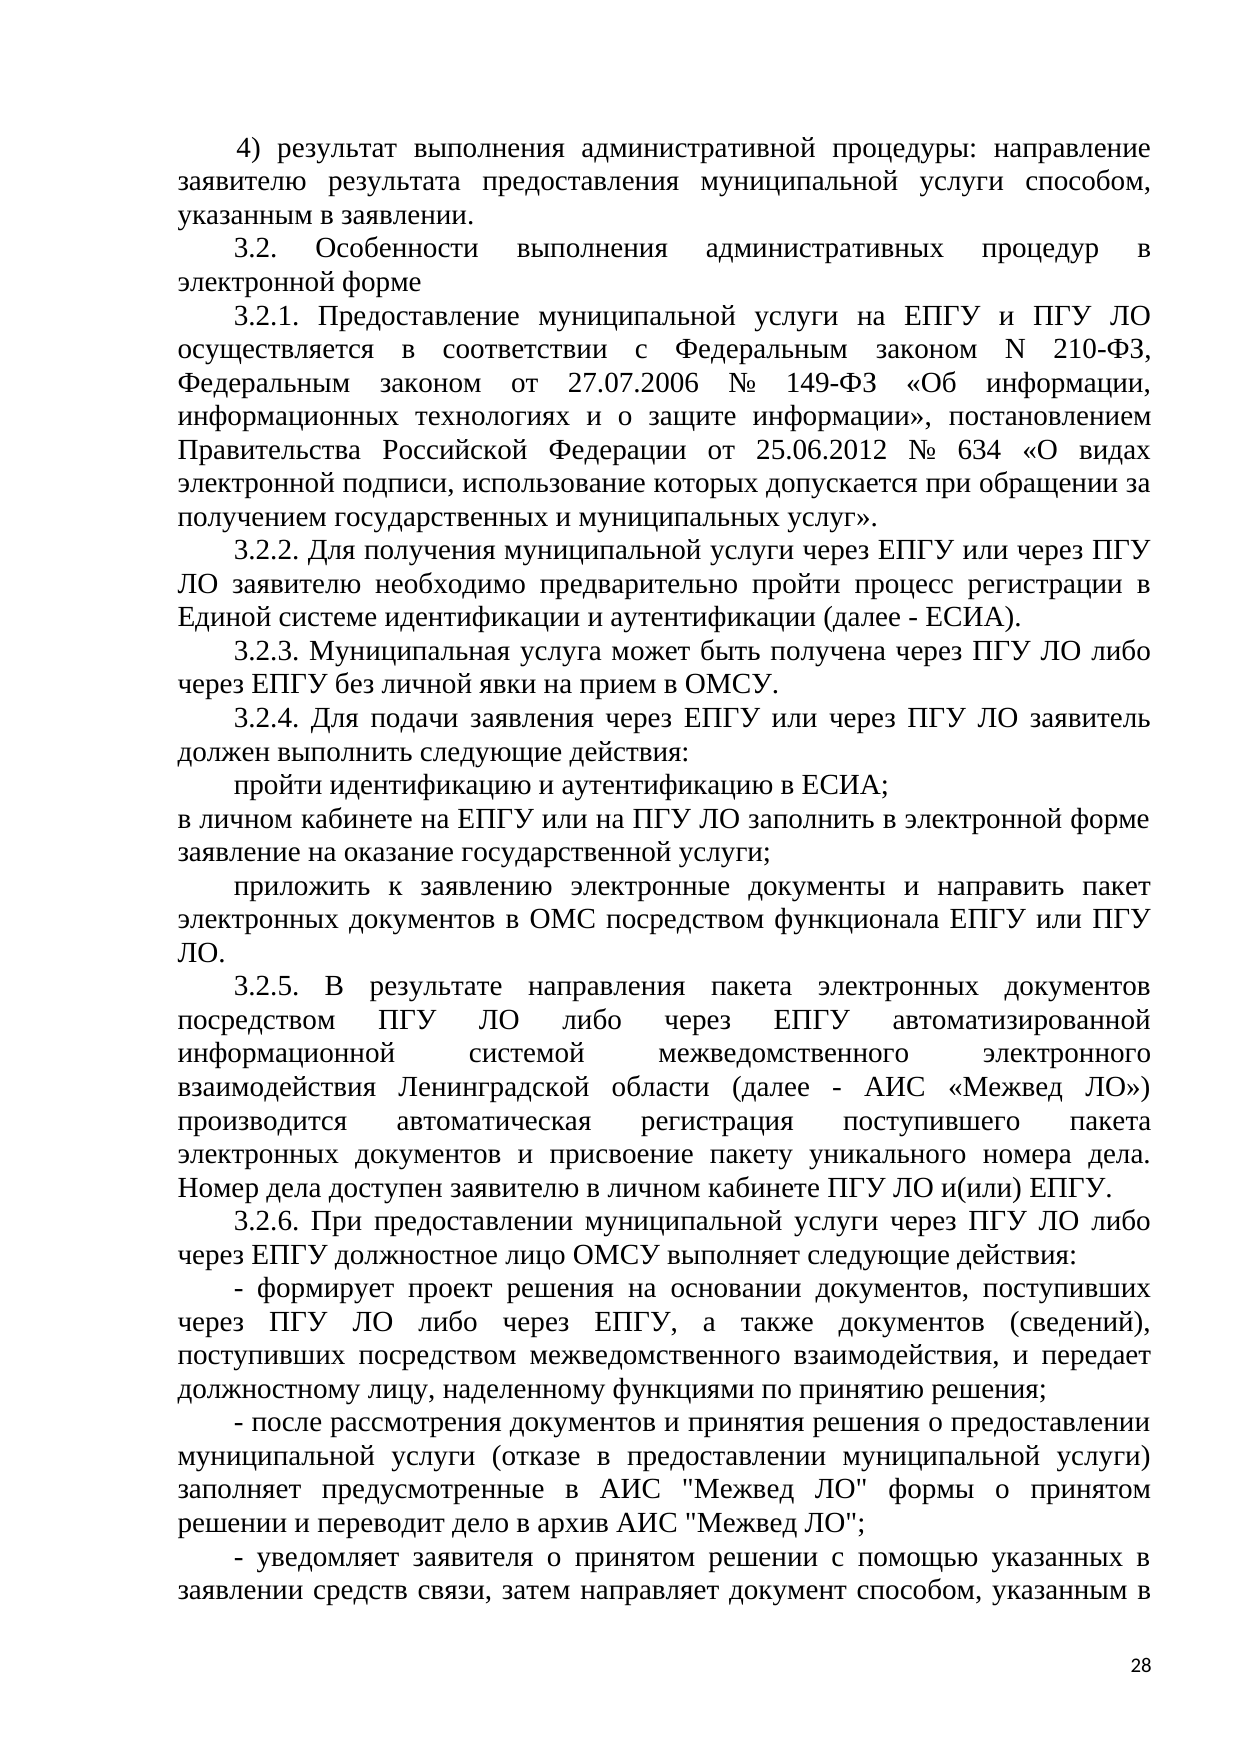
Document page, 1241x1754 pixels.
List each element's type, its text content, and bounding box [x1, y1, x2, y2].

text в личном кабинете на ЕПГУ или на ПГУ ЛО заполнить в электронной форме заявление на оказание государственной услуги; [177, 801, 1152, 868]
text - формирует проект решения на основании документов, поступивших через ПГУ ЛО либо через ЕПГУ, а также документов (сведений), поступивших посредством межведомственного взаимодействия, и передает должностному лицу, наделенному функциями по принятию решения; [177, 1270, 1152, 1404]
text 3.2.4. Для подачи заявления через ЕПГУ или через ПГУ ЛО заявитель должен выполнить следующие действия: [177, 700, 1152, 767]
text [177, 1539, 1152, 1606]
text 3.2.6. При предоставлении муниципальной услуги через ПГУ ЛО либо через ЕПГУ должностное лицо ОМСУ выполняет следующие действия: [177, 1203, 1152, 1270]
text 4) результат выполнения административной процедуры: направление заявителю результата предоставления муниципальной услуги способом, указанным в заявлении. [177, 130, 1152, 231]
text 3.2. Особенности выполнения административных процедур в электронной форме [177, 231, 1152, 298]
text приложить к заявлению электронные документы и направить пакет электронных документов в ОМС посредством функционала ЕПГУ или ПГУ ЛО. [177, 868, 1152, 968]
text 3.2.2. Для получения муниципальной услуги через ЕПГУ или через ПГУ ЛО заявителю необходимо предварительно пройти процесс регистрации в Единой системе идентификации и аутентификации (далее - ЕСИА). [177, 532, 1152, 633]
text пройти идентификацию и аутентификацию в ЕСИА; [177, 767, 1152, 801]
text 3.2.3. Муниципальная услуга может быть получена через ПГУ ЛО либо через ЕПГУ без личной явки на прием в ОМСУ. [177, 633, 1152, 700]
text 3.2.1. Предоставление муниципальной услуги на ЕПГУ и ПГУ ЛО осуществляется в соответствии с Федеральным законом N 210-ФЗ, Федеральным законом от 27.07.2006 № 149-ФЗ «Об информации, информационных технологиях и о защите информации», постановлением Правительства Российской Федерации от 25.06.2012 № 634 «О видах электронной подписи, использование которых допускается при обращении за получением государственных и муниципальных услуг». [177, 298, 1152, 532]
text - после рассмотрения документов и принятия решения о предоставлении муниципальной услуги (отказе в предоставлении муниципальной услуги) заполняет предусмотренные в АИС "Межвед ЛО" формы о принятом решении и переводит дело в архив АИС "Межвед ЛО"; [177, 1404, 1152, 1539]
text 3.2.5. В результате направления пакета электронных документов посредством ПГУ ЛО либо через ЕПГУ автоматизированной информационной системой межведомственного электронного взаимодействия Ленинградской области (далее - АИС «Межвед ЛО») производится автоматическая регистрация поступившего пакета электронных документов и присвоение пакету уникального номера дела. Номер дела доступен заявителю в личном кабинете ПГУ ЛО и(или) ЕПГУ. [177, 968, 1152, 1203]
